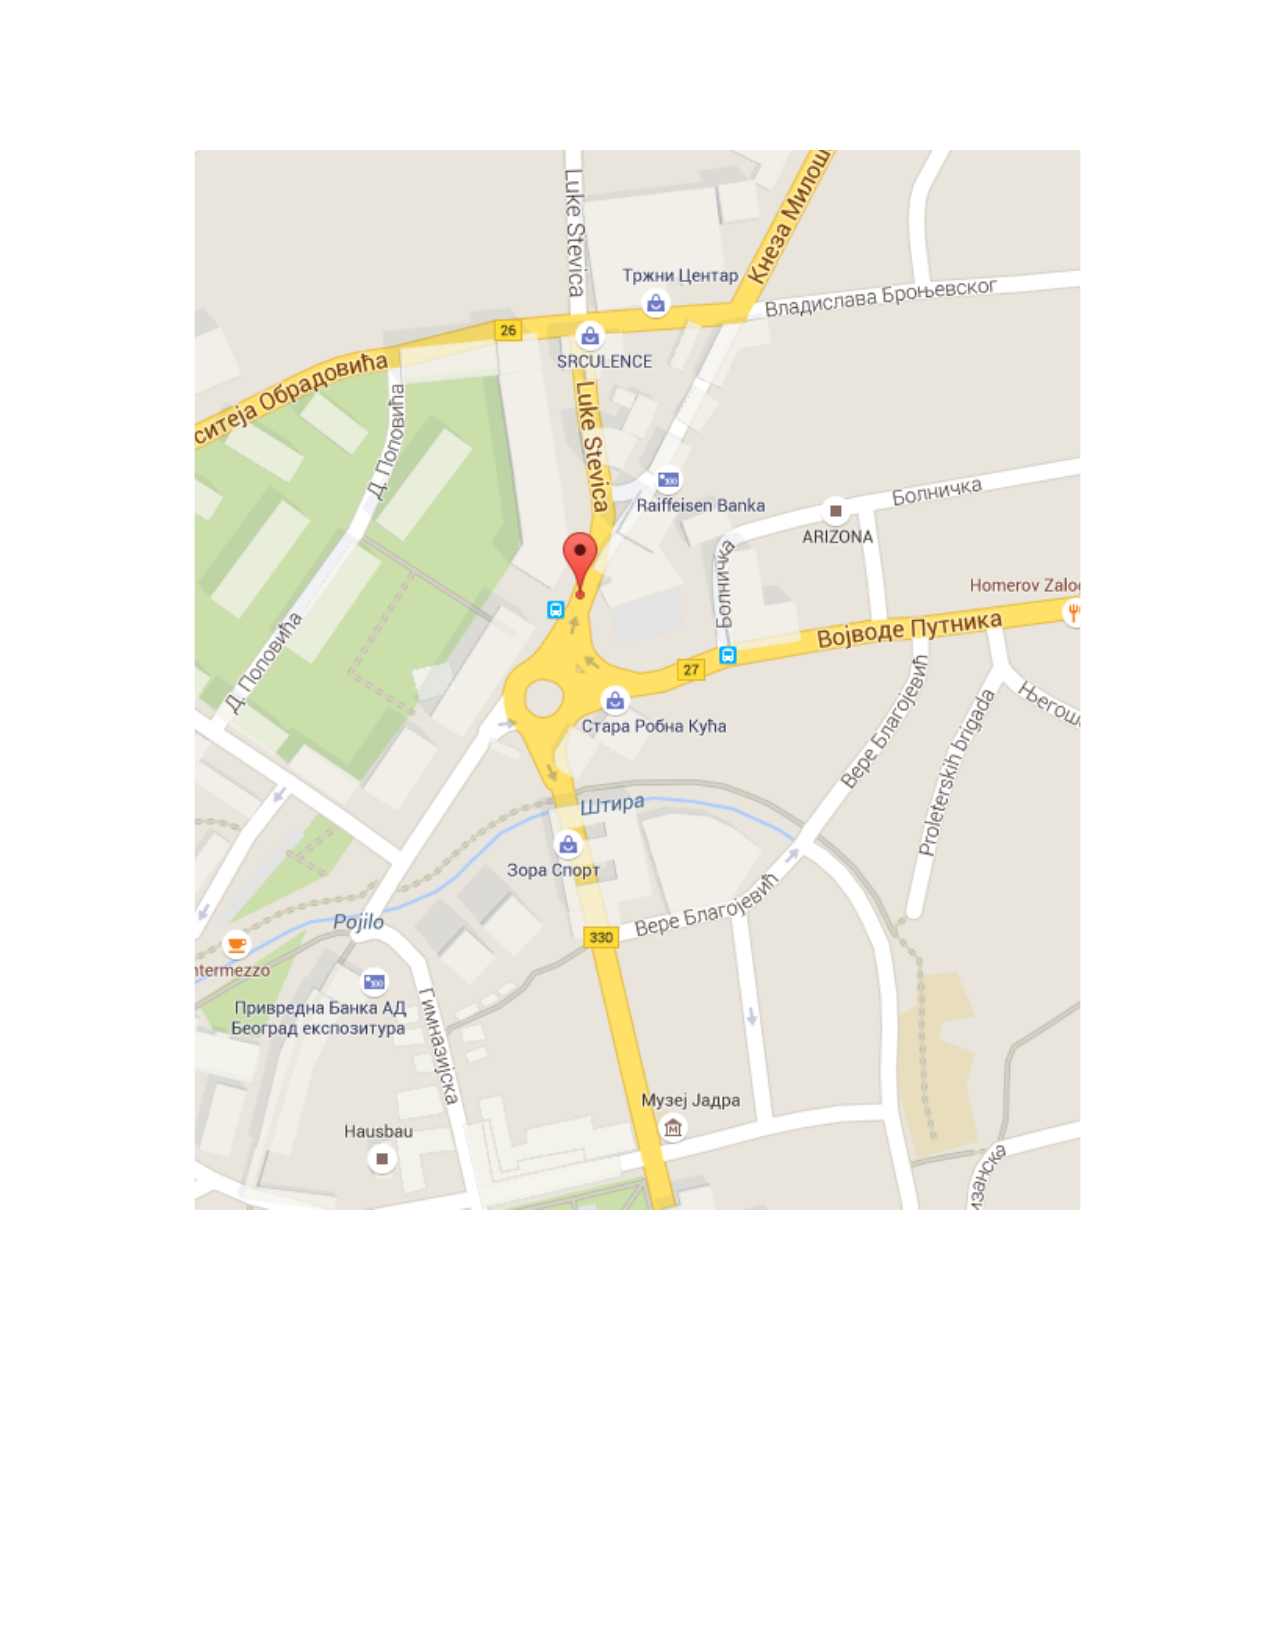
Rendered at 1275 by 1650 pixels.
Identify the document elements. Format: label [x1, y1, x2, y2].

picture [194, 150, 1081, 1210]
